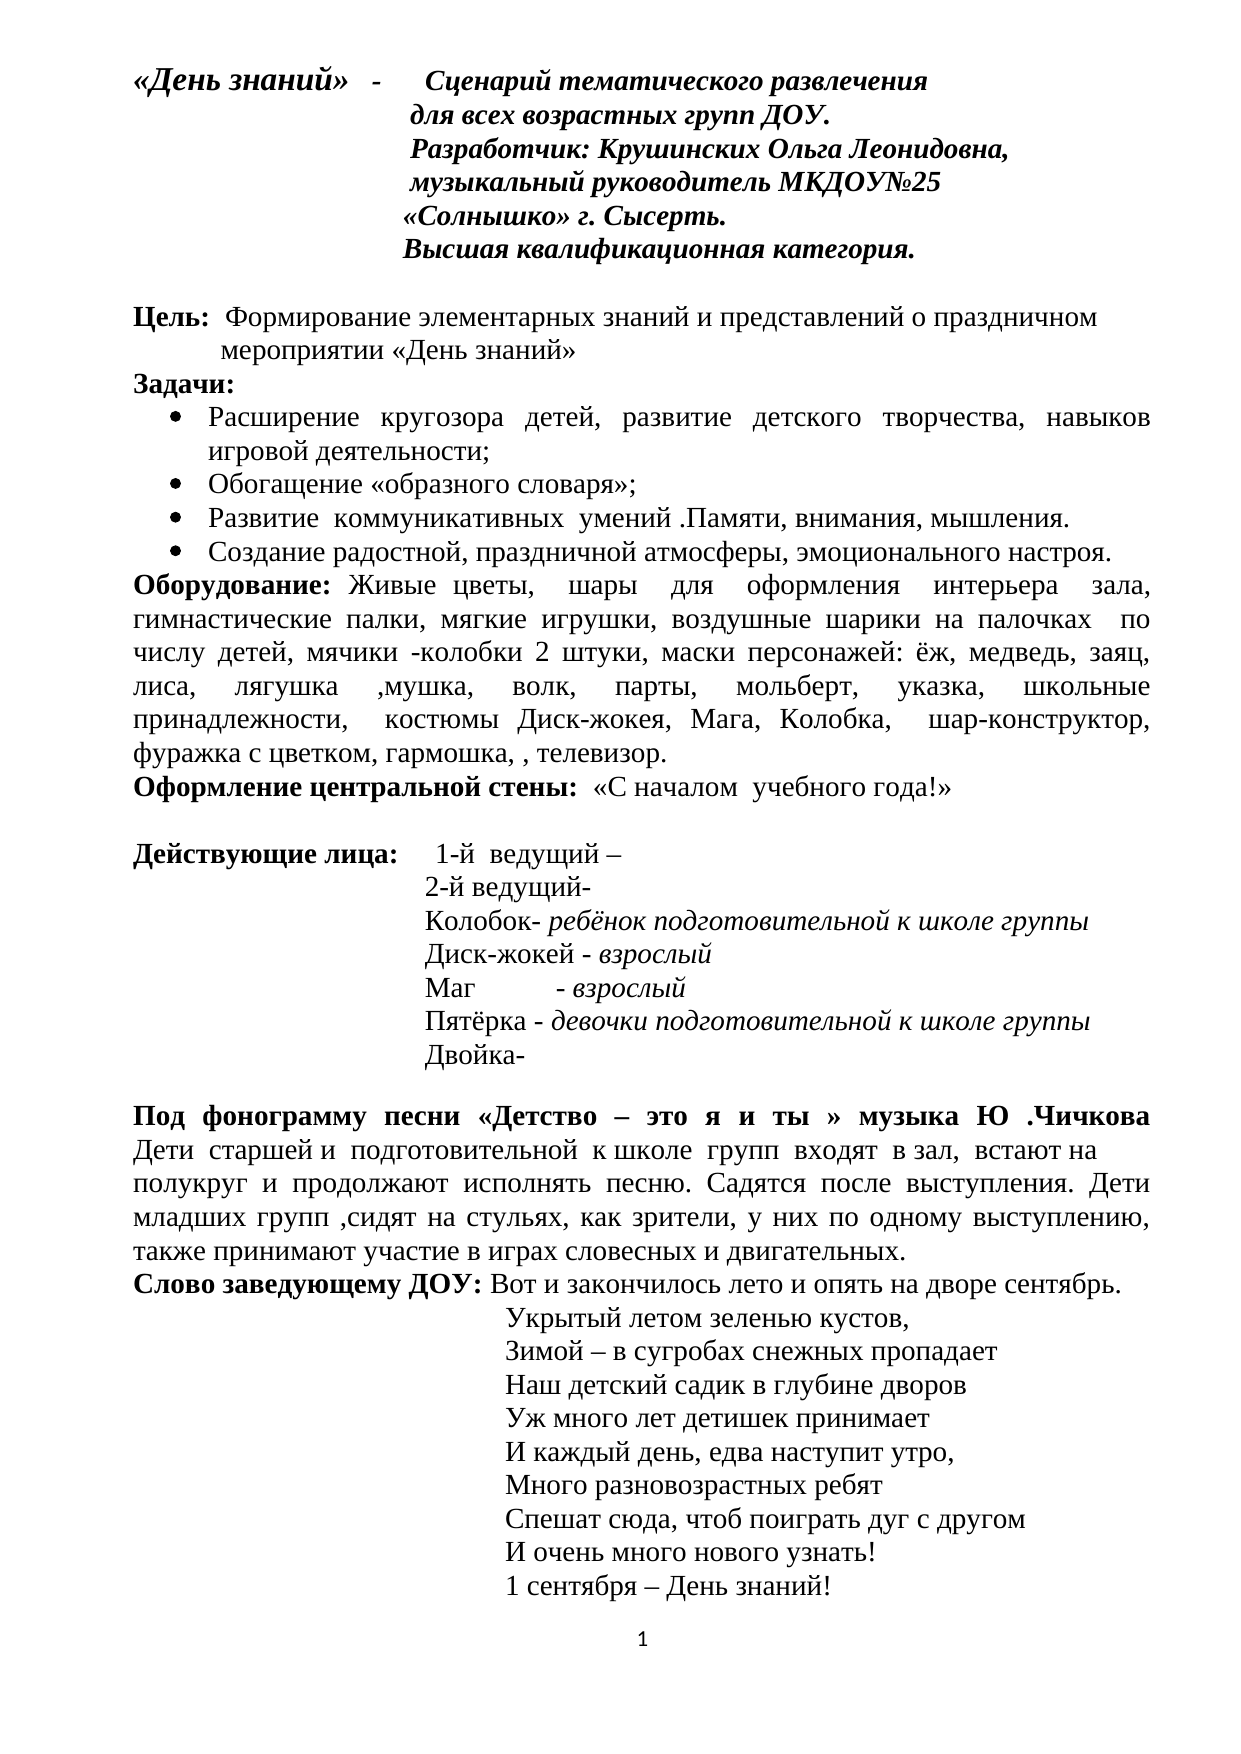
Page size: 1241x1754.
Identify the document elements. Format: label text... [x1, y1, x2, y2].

text Спешат сюда, чтоб поиграть дуг с другом [133, 1501, 1152, 1534]
text Наш детский садик в глубине дворов [133, 1367, 1152, 1400]
text мероприятии «День знаний» [133, 332, 1152, 366]
text Действующие лица: 1-й ведущий – [133, 836, 1152, 869]
text Оформление центральной стены: «С началом учебного года!» [133, 769, 1152, 802]
text Под фонограмму песни «Детство – это я и ты » музыка Ю .Чичкова Дети старшей и подготовительной к школе групп входят в зал, встают на [133, 1098, 1152, 1166]
text Двойка- [133, 1037, 1152, 1071]
text Колобок- ребёнок подготовительной к школе группы [133, 903, 1152, 936]
text Много разновозрастных ребят [133, 1467, 1152, 1501]
text Диск-жокей - взрослый [133, 936, 1152, 970]
text Укрытый летом зеленью кустов, [133, 1300, 1152, 1333]
text 2-й ведущий- [133, 869, 1152, 903]
list Расширение кругозора детей, развитие детского творчества, навыков игровой деятельности; [170, 399, 1152, 466]
text «Солнышко» г. Сысерть. [133, 198, 1152, 232]
text Разработчик: Крушинских Ольга Леонидовна, [133, 131, 1152, 164]
text 1 сентября – День знаний! [133, 1568, 1152, 1602]
text Оборудование: Живые цветы, шары для оформления интерьера зала, гимнастические палки, мягкие игрушки, воздушные шарики на палочках по числу детей, мячики -колобки 2 штуки, маски персонажей: ёж, медведь, заяц, лиса, лягушка ,мушка, волк, парты, мольберт, указка, школьные принадлежности, костюмы Диск-жокея, Мага, Колобка, шар-конструктор, фуражка с цветком, гармошка, , телевизор. [133, 567, 1152, 769]
text Пятёрка - девочки подготовительной к школе группы [133, 1003, 1152, 1037]
text Маг - взрослый [133, 970, 1152, 1003]
text Цель: Формирование элементарных знаний и представлений о праздничном [133, 299, 1152, 332]
list Создание радостной, праздничной атмосферы, эмоционального настроя. [170, 534, 1152, 567]
text Высшая квалификационная категория. [133, 232, 1152, 265]
text полукруг и продолжают исполнять песню. Садятся после выступления. Дети младших групп ,сидят на стульях, как зрители, у них по одному выступлению, также принимают участие в играх словесных и двигательных. [133, 1166, 1152, 1266]
text Зимой – в сугробах снежных пропадает [133, 1333, 1152, 1367]
text Задачи: [133, 366, 1152, 399]
text для всех возрастных групп ДОУ. [133, 97, 1152, 131]
text «День знаний» - Сценарий тематического развлечения [133, 59, 1152, 97]
text музыкальный руководитель МКДОУ№25 [133, 164, 1152, 198]
text И каждый день, едва наступит утро, [133, 1434, 1152, 1467]
list Развитие коммуникативных умений .Памяти, внимания, мышления. [170, 500, 1152, 534]
list Обогащение «образного словаря»; [170, 466, 1152, 500]
text И очень много нового узнать! [133, 1534, 1152, 1568]
text Уж много лет детишек принимает [133, 1400, 1152, 1434]
text Слово заведующему ДОУ: Вот и закончилось лето и опять на дворе сентябрь. [133, 1266, 1152, 1300]
